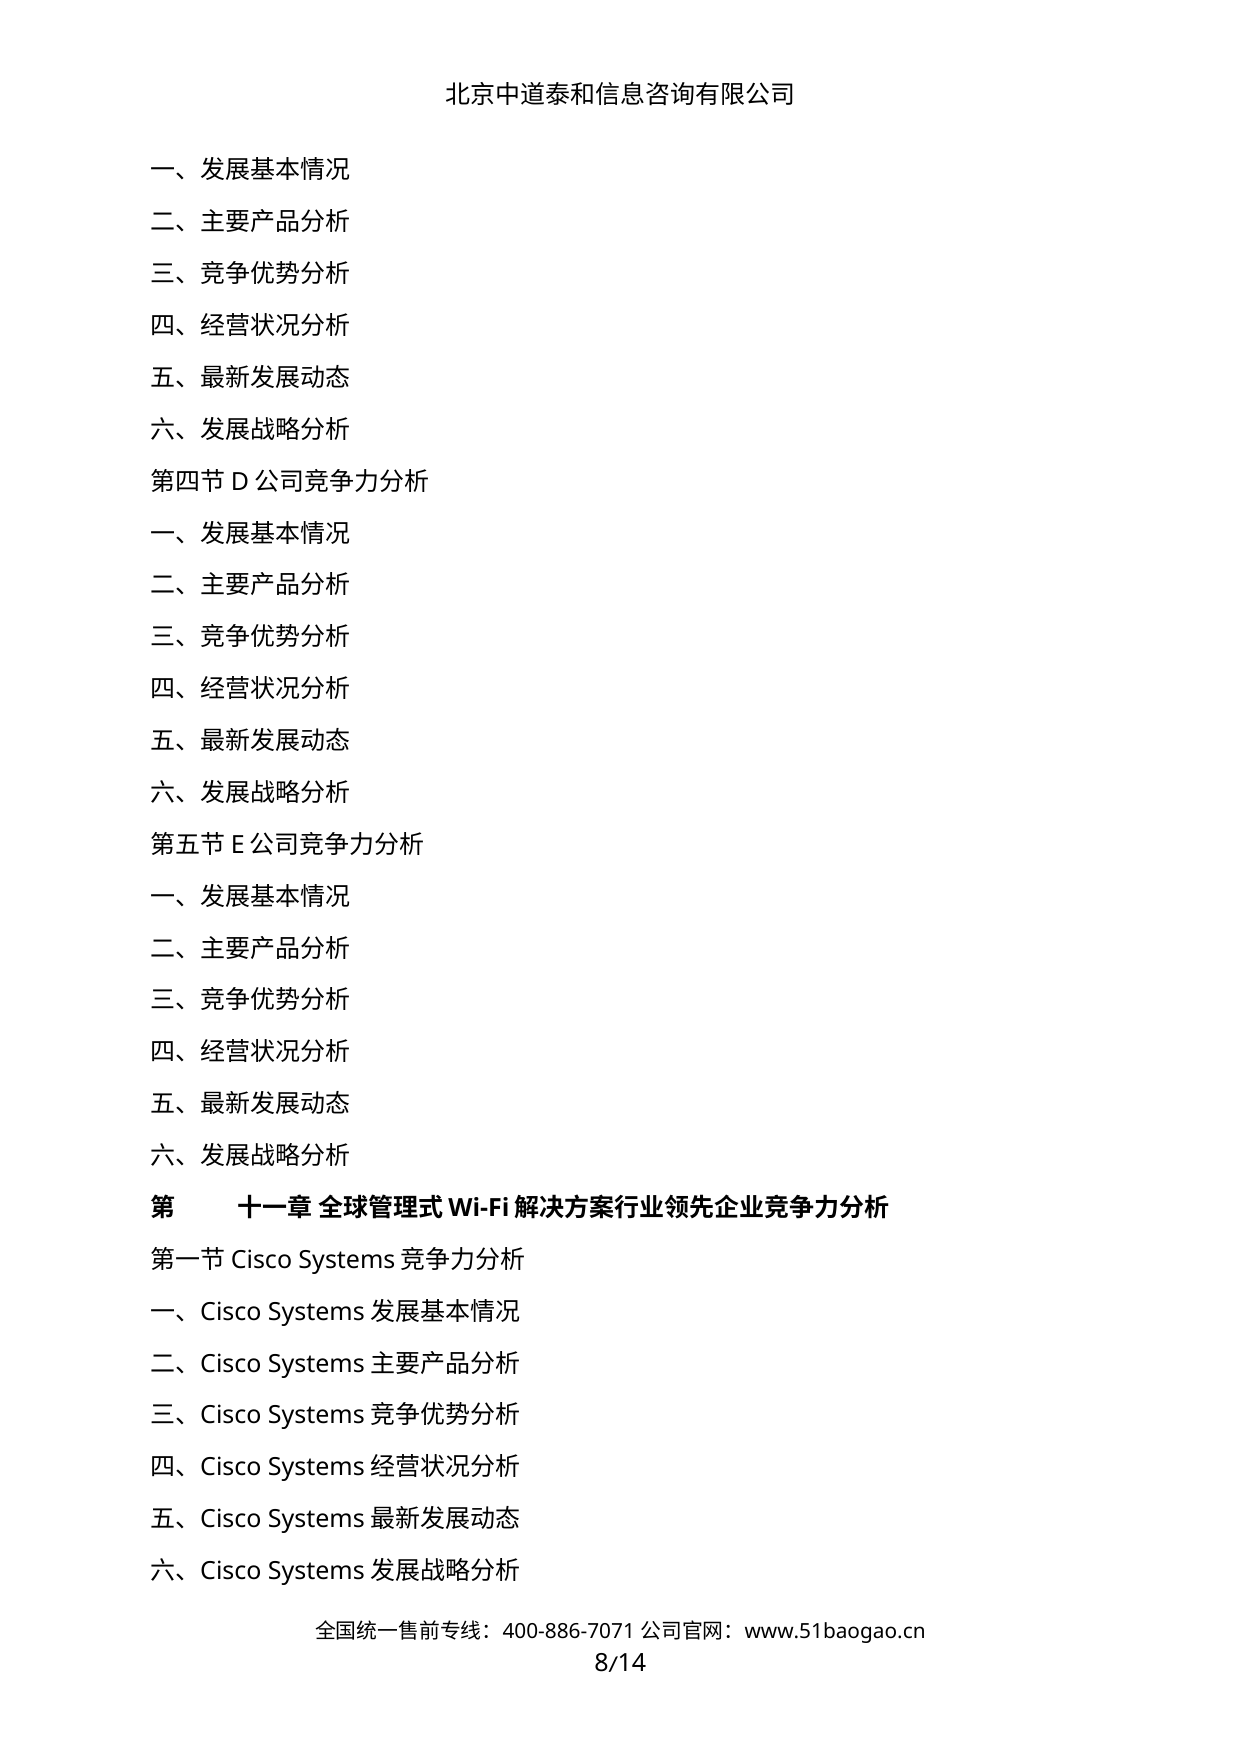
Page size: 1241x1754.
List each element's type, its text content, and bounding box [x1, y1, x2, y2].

text 第 十一章 全球管理式Wi-Fi解决方案行业领先企业竞争力分析 [150, 1187, 1090, 1224]
text 四、Cisco Systems经营状况分析 [150, 1447, 1090, 1483]
text 六、Cisco Systems发展战略分析 [150, 1551, 1090, 1587]
text 五、最新发展动态 [150, 721, 1090, 757]
text 二、主要产品分析 [150, 928, 1090, 964]
text 三、竞争优势分析 [150, 617, 1090, 653]
text 三、竞争优势分析 [150, 980, 1090, 1016]
text 四、经营状况分析 [150, 1032, 1090, 1068]
text 五、最新发展动态 [150, 357, 1090, 394]
text 第五节 E公司竞争力分析 [150, 824, 1090, 861]
text 三、竞争优势分析 [150, 254, 1090, 290]
text 二、Cisco Systems主要产品分析 [150, 1343, 1090, 1379]
text 六、发展战略分析 [150, 409, 1090, 446]
text 五、最新发展动态 [150, 1084, 1090, 1120]
text 第一节 Cisco Systems竞争力分析 [150, 1239, 1090, 1276]
text 六、发展战略分析 [150, 1136, 1090, 1172]
text 六、发展战略分析 [150, 772, 1090, 809]
text 四、经营状况分析 [150, 306, 1090, 342]
text 二、主要产品分析 [150, 565, 1090, 601]
text 第四节 D公司竞争力分析 [150, 461, 1090, 497]
text 五、Cisco Systems最新发展动态 [150, 1499, 1090, 1535]
text 四、经营状况分析 [150, 669, 1090, 705]
text 三、Cisco Systems竞争优势分析 [150, 1395, 1090, 1431]
text 二、主要产品分析 [150, 202, 1090, 238]
text 一、发展基本情况 [150, 513, 1090, 549]
text 一、Cisco Systems发展基本情况 [150, 1291, 1090, 1327]
text 一、发展基本情况 [150, 876, 1090, 912]
text 一、发展基本情况 [150, 150, 1090, 186]
